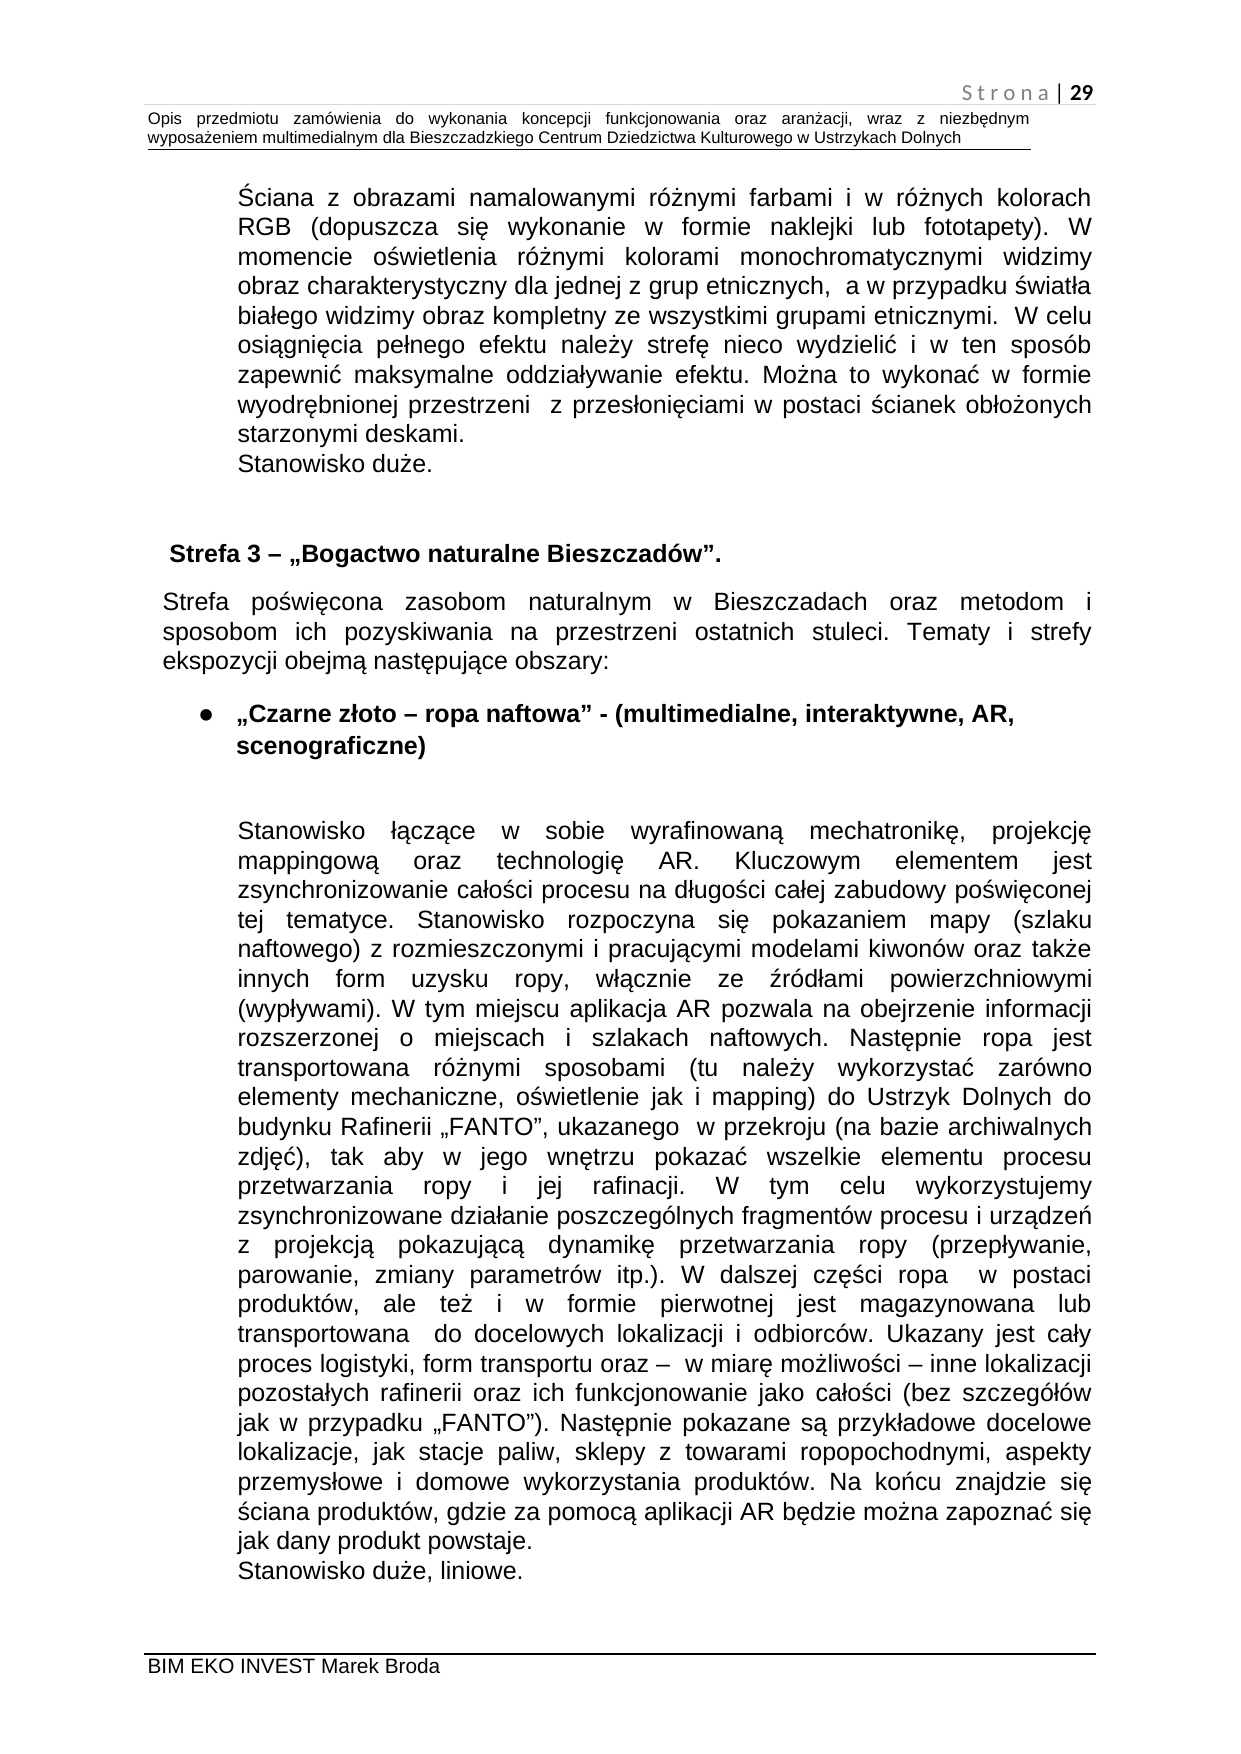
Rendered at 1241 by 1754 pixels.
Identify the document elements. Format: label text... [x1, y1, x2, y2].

text Stanowisko duże. [237, 449, 1093, 478]
text Stanowisko łączące w sobie wyrafinowaną mechatronikę, projekcję mappingową oraz technologię AR. Kluczowym elementem jest zsynchronizowanie całości procesu na długości całej zabudowy poświęconej tej tematyce. Stanowisko rozpoczyna się pokazaniem mapy (szlaku naftowego) z rozmieszczonymi i pracującymi modelami kiwonów oraz także innych form uzysku ropy, włącznie ze źródłami powierzchniowymi (wypływami). W tym miejscu aplikacja AR pozwala na obejrzenie informacji rozszerzonej o miejscach i szlakach naftowych. Następnie ropa jest transportowana różnymi sposobami (tu należy wykorzystać zarówno elementy mechaniczne, oświetlenie jak i mapping) do Ustrzyk Dolnych do budynku Rafinerii „FANTO”, ukazanego w przekroju (na bazie archiwalnych zdjęć), tak aby w jego wnętrzu pokazać wszelkie elementu procesu przetwarzania ropy i jej rafinacji. W tym celu wykorzystujemy zsynchronizowane działanie poszczególnych fragmentów procesu i urządzeń z projekcją pokazującą dynamikę przetwarzania ropy (przepływanie, parowanie, zmiany parametrów itp.). W dalszej części ropa w postaci produktów, ale też i w formie pierwotnej jest magazynowana lub transportowana do docelowych lokalizacji i odbiorców. Ukazany jest cały proces logistyki, form transportu oraz – w miarę możliwości – inne lokalizacji pozostałych rafinerii oraz ich funkcjonowanie jako całości (bez szczegółów jak w przypadku „FANTO”). Następnie pokazane są przykładowe docelowe lokalizacje, jak stacje paliw, sklepy z towarami ropopochodnymi, aspekty przemysłowe i domowe wykorzystania produktów. Na końcu znajdzie się ściana produktów, gdzie za pomocą aplikacji AR będzie można zapoznać się jak dany produkt powstaje. [237, 816, 1093, 1555]
list „Czarne złoto – ropa naftowa” - (multimedialne, interaktywne, AR, scenograficzne) [198, 698, 1093, 759]
text Stanowisko duże, liniowe. [237, 1556, 1093, 1585]
text Ściana z obrazami namalowanymi różnymi farbami i w różnych kolorach RGB (dopuszcza się wykonanie w formie naklejki lub fototapety). W momencie oświetlenia różnymi kolorami monochromatycznymi widzimy obraz charakterystyczny dla jednej z grup etnicznych, a w przypadku światła białego widzimy obraz kompletny ze wszystkimi grupami etnicznymi. W celu osiągnięcia pełnego efektu należy strefę nieco wydzielić i w ten sposób zapewnić maksymalne oddziaływanie efektu. Można to wykonać w formie wyodrębnionej przestrzeni z przesłonięciami w postaci ścianek obłożonych starzonymi deskami. [237, 182, 1093, 448]
text Strefa poświęcona zasobom naturalnym w Bieszczadach oraz metodom i sposobom ich pozyskiwania na przestrzeni ostatnich stuleci. Tematy i strefy ekspozycji obejmą następujące obszary: [162, 587, 1093, 675]
text Strefa 3 – „Bogactwo naturalne Bieszczadów”. [162, 539, 1093, 568]
